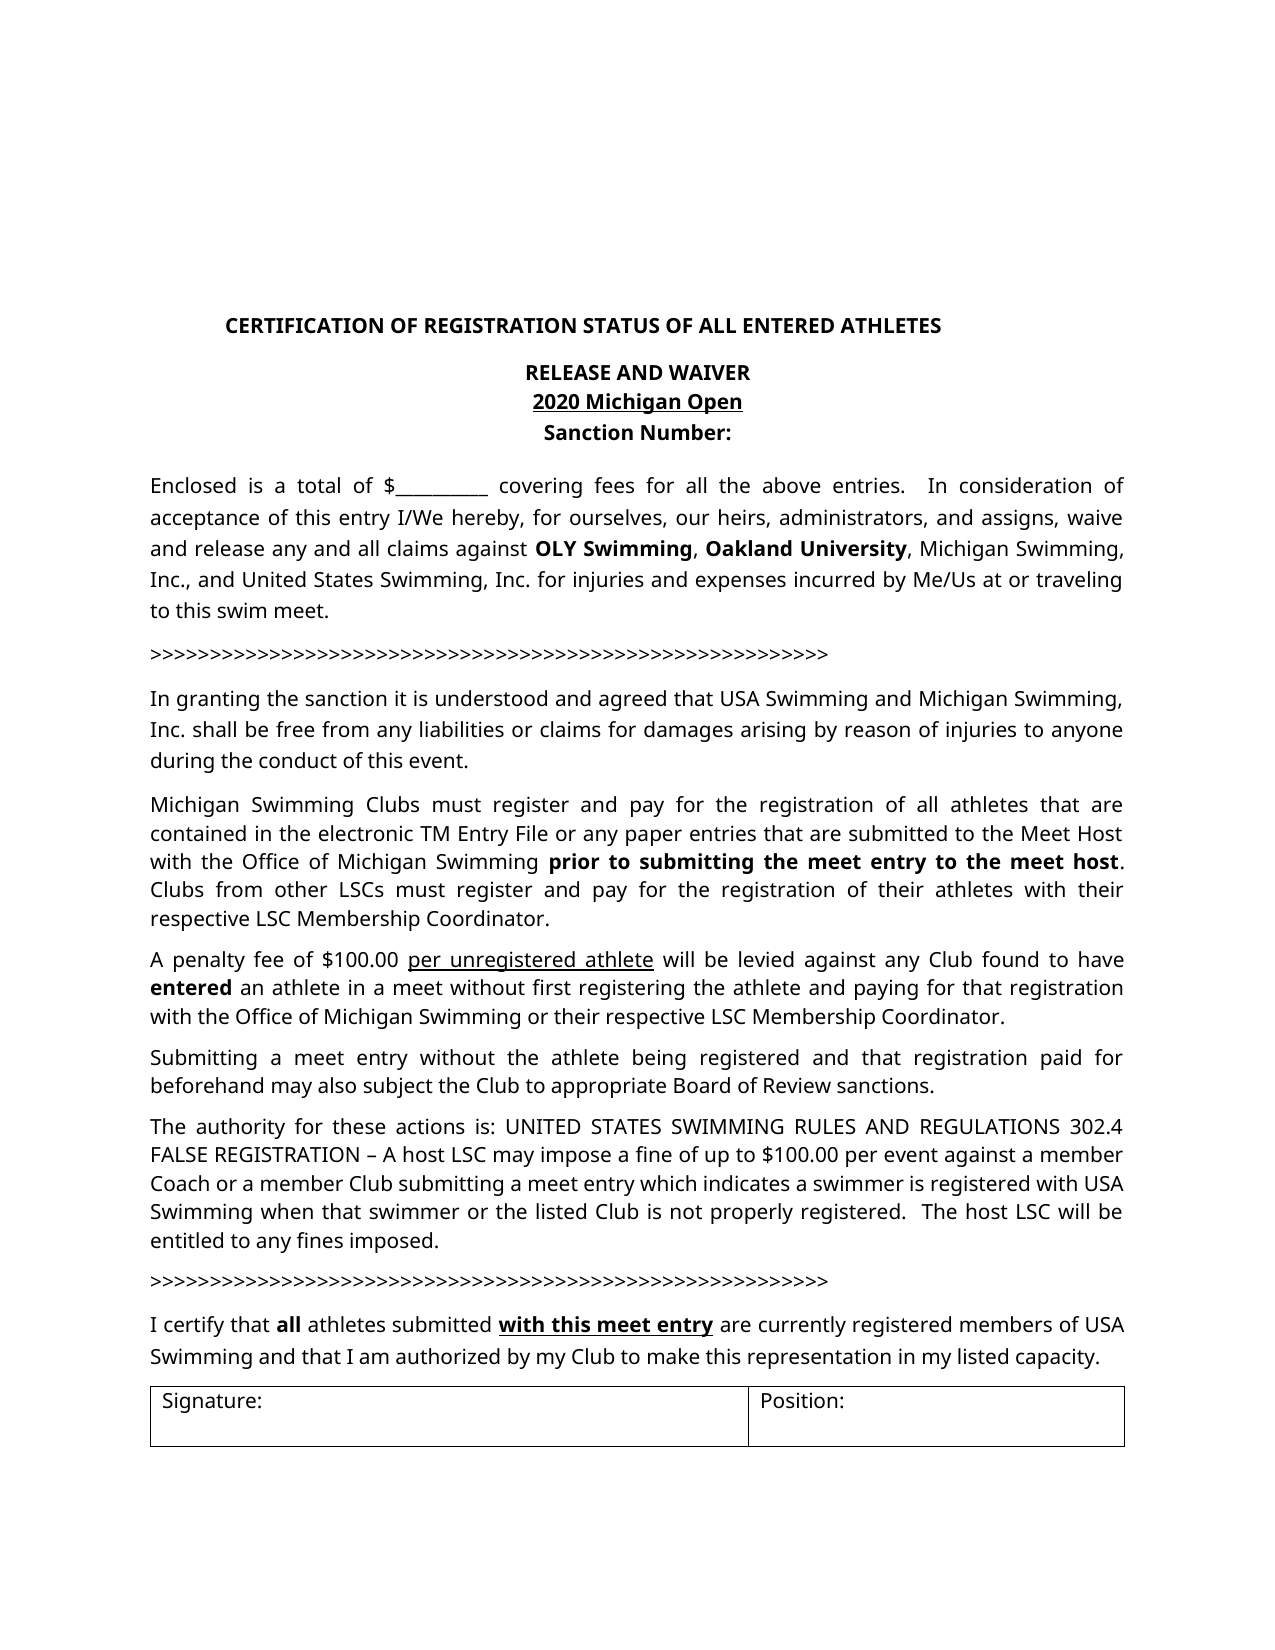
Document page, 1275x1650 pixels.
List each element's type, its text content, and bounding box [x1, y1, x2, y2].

text Sanction Number: [150, 418, 1125, 446]
text In granting the sanction it is understood and agreed that USA Swimming and Michigan Swimming, Inc. shall be free from any liabilities or claims for damages arising by reason of injuries to anyone during the conduct of this event. [150, 684, 1125, 775]
table_header Signature: [151, 1387, 748, 1446]
text Submitting a meet entry without the athlete being registered and that registration paid for beforehand may also subject the Club to appropriate Board of Review sanctions. [150, 1043, 1125, 1099]
text A penalty fee of $100.00 per unregistered athlete will be levied against any Club found to have entered an athlete in a meet without first registering the athlete and paying for that registration with the Office of Michigan Swimming or their respective LSC Membership Coordinator. [150, 945, 1125, 1030]
text >>>>>>>>>>>>>>>>>>>>>>>>>>>>>>>>>>>>>>>>>>>>>>>>>>>>>>>>> [150, 640, 1125, 669]
text Michigan Swimming Clubs must register and pay for the registration of all athletes that are contained in the electronic TM Entry File or any paper entries that are submitted to the Meet Host with the Office of Michigan Swimming prior to submitting the meet entry to the meet host. Clubs from other LSCs must register and pay for the registration of their athletes with their respective LSC Membership Coordinator. [150, 790, 1125, 932]
text >>>>>>>>>>>>>>>>>>>>>>>>>>>>>>>>>>>>>>>>>>>>>>>>>>>>>>>>> [150, 1267, 1125, 1295]
text Enclosed is a total of $__________ covering fees for all the above entries. In consideration of acceptance of this entry I/We hereby, for ourselves, our heirs, administrators, and assigns, waive and release any and all claims against OLY Swimming, Oakland University, Michigan Swimming, Inc., and United States Swimming, Inc. for injuries and expenses incurred by Me/Us at or traveling to this swim meet. [150, 471, 1125, 625]
text RELEASE WAIVER [150, 358, 1125, 387]
text 2020 Michigan Open [150, 387, 1125, 415]
text The authority for these actions is: UNITED STATES SWIMMING RULES REGULATIONS 302.4 FALSE REGISTRATION – A host LSC may impose a fine of up to $100.00 per event against a member Coach or a member Club submitting a meet entry which indicates a swimmer is registered with USA Swimming when that swimmer or the listed Club is not properly registered. The host LSC will be entitled to any fines imposed. [150, 1112, 1125, 1254]
text CERTIFICATION OF REGISTRATION STATUS OF ALL ENTERED ATHLETES [150, 311, 1125, 339]
table_header Position: [749, 1387, 1124, 1446]
text I certify that all athletes submitted with this meet entry are currently registered members of USA Swimming and that I am authorized by my Club to make this representation in my listed capacity. [150, 1311, 1125, 1370]
